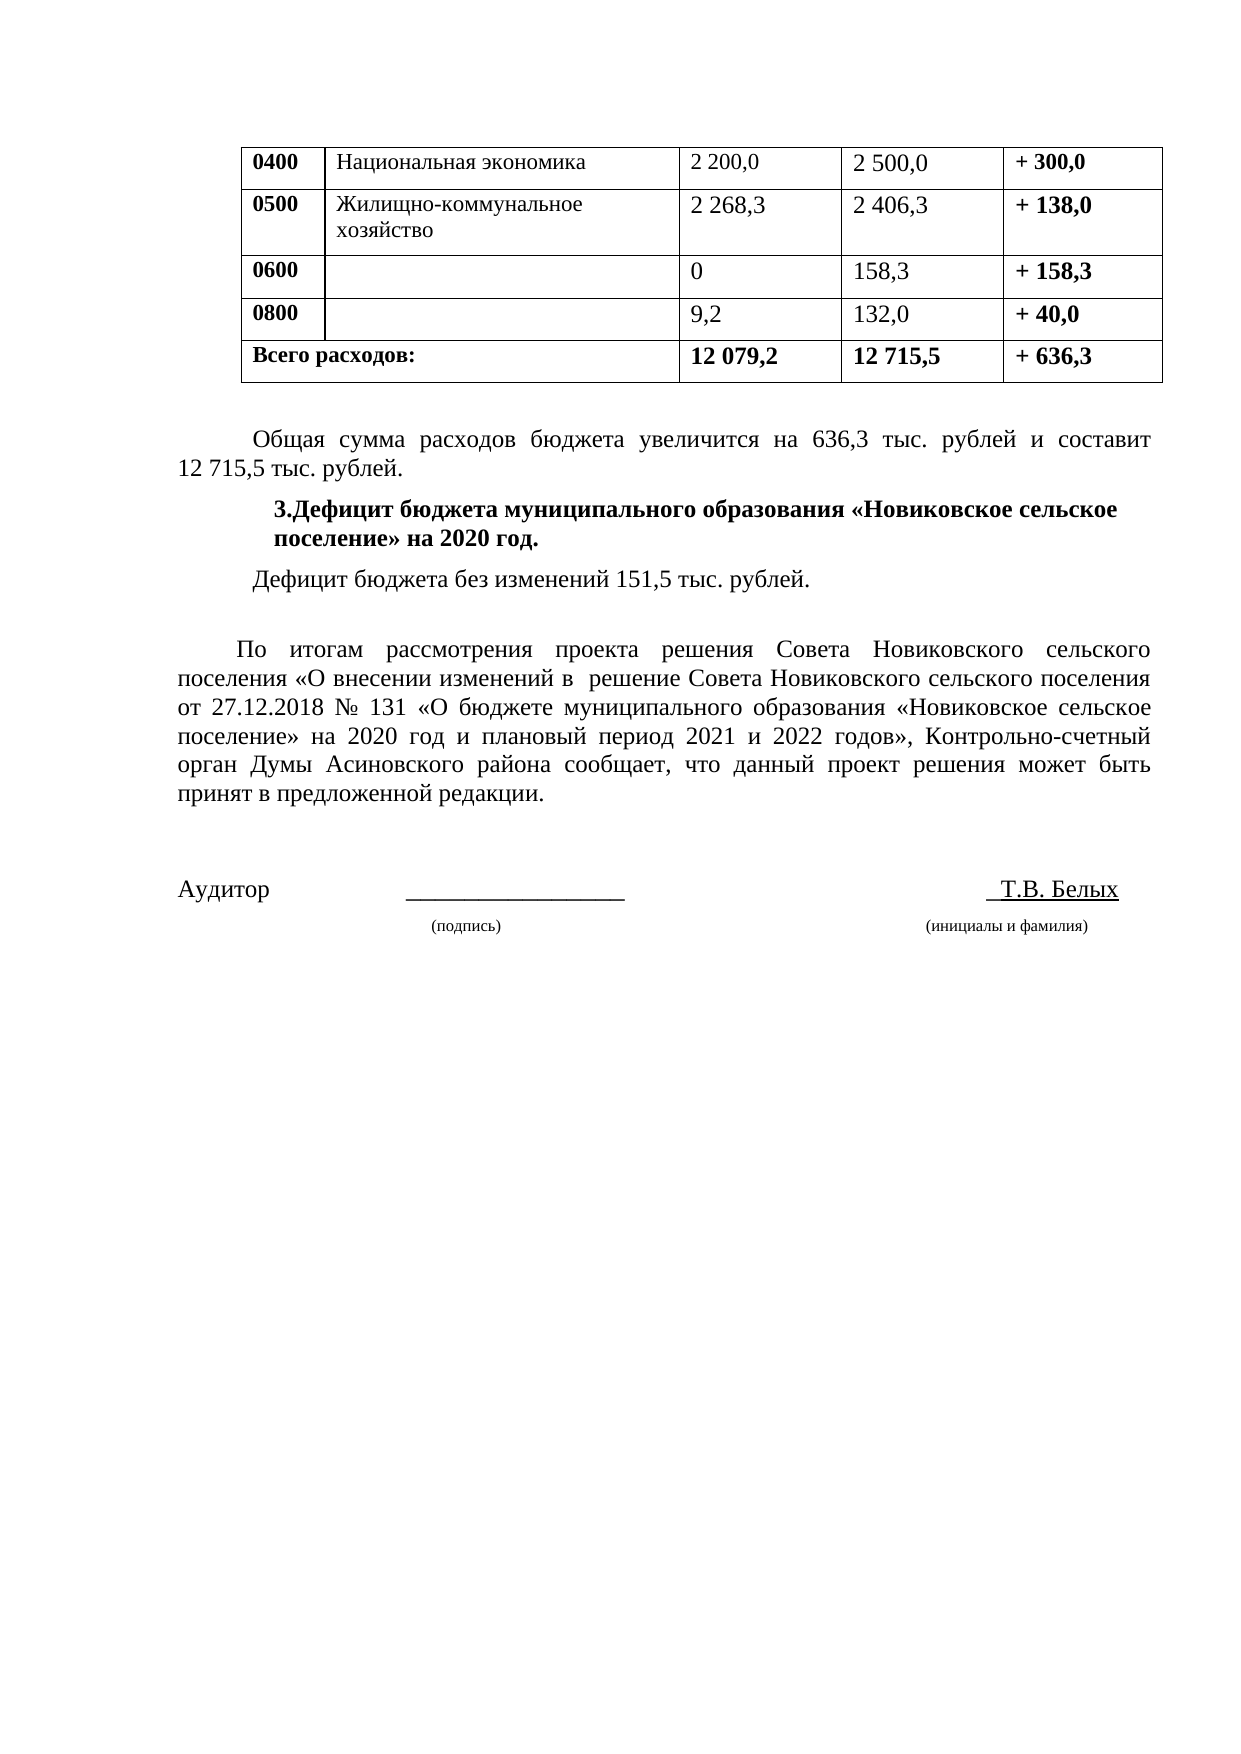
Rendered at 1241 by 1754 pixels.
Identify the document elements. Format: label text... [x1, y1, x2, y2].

table_cell 2 268,3 [680, 190, 841, 255]
table_header 2 500,0 [842, 148, 1003, 189]
table_cell 2 406,3 [842, 190, 1003, 255]
table_header 0400 [242, 148, 324, 189]
table_cell 0500 [242, 190, 324, 255]
table_cell + 40,0 [1004, 299, 1162, 340]
text 3.Дефицит бюджета муниципального образования «Новиковское сельское поселение» на 2020 год. [274, 494, 1152, 552]
table_cell 132,0 [842, 299, 1003, 340]
table_cell [326, 299, 679, 340]
table_cell 12 715,5 [842, 341, 1003, 382]
table_cell + 636,3 [1004, 341, 1162, 382]
table_cell + 138,0 [1004, 190, 1162, 255]
table_cell 158,3 [842, 256, 1003, 298]
text Аудитор _______________ _Т.В. Белых (подпись) (инициалы и фамилия) [177, 870, 1152, 937]
table_cell 0600 [242, 256, 324, 298]
table_header 2 200,0 [680, 148, 841, 189]
table_cell 9,2 [680, 299, 841, 340]
table_cell 0800 [242, 299, 324, 340]
text Общая сумма расходов бюджета увеличится на 636,3 тыс. рублей и составит 12 715,5 тыс. рублей. [177, 424, 1152, 482]
table_cell 0 [680, 256, 841, 298]
table_cell Всего расходов: [242, 341, 679, 382]
table_header + 300,0 [1004, 148, 1162, 189]
text По итогам рассмотрения проекта решения Совета Новиковского сельского поселения «О внесении изменений в решение Совета Новиковского сельского поселения от 27.12.2018 № 131 «О бюджете муниципального образования «Новиковское сельское поселение» на 2020 год и плановый период 2021 и 2022 годов», Контрольно-счетный орган Думы Асиновского района сообщает, что данный проект решения может быть принят в предложенной редакции. [177, 634, 1152, 807]
table_cell + 158,3 [1004, 256, 1162, 298]
table_cell [326, 256, 679, 298]
table_cell Жилищно-коммунальное хозяйство [326, 190, 679, 255]
text Дефицит бюджета без изменений 151,5 тыс. рублей. [252, 564, 1152, 593]
table_cell 12 079,2 [680, 341, 841, 382]
table_header Национальная экономика [326, 148, 679, 189]
